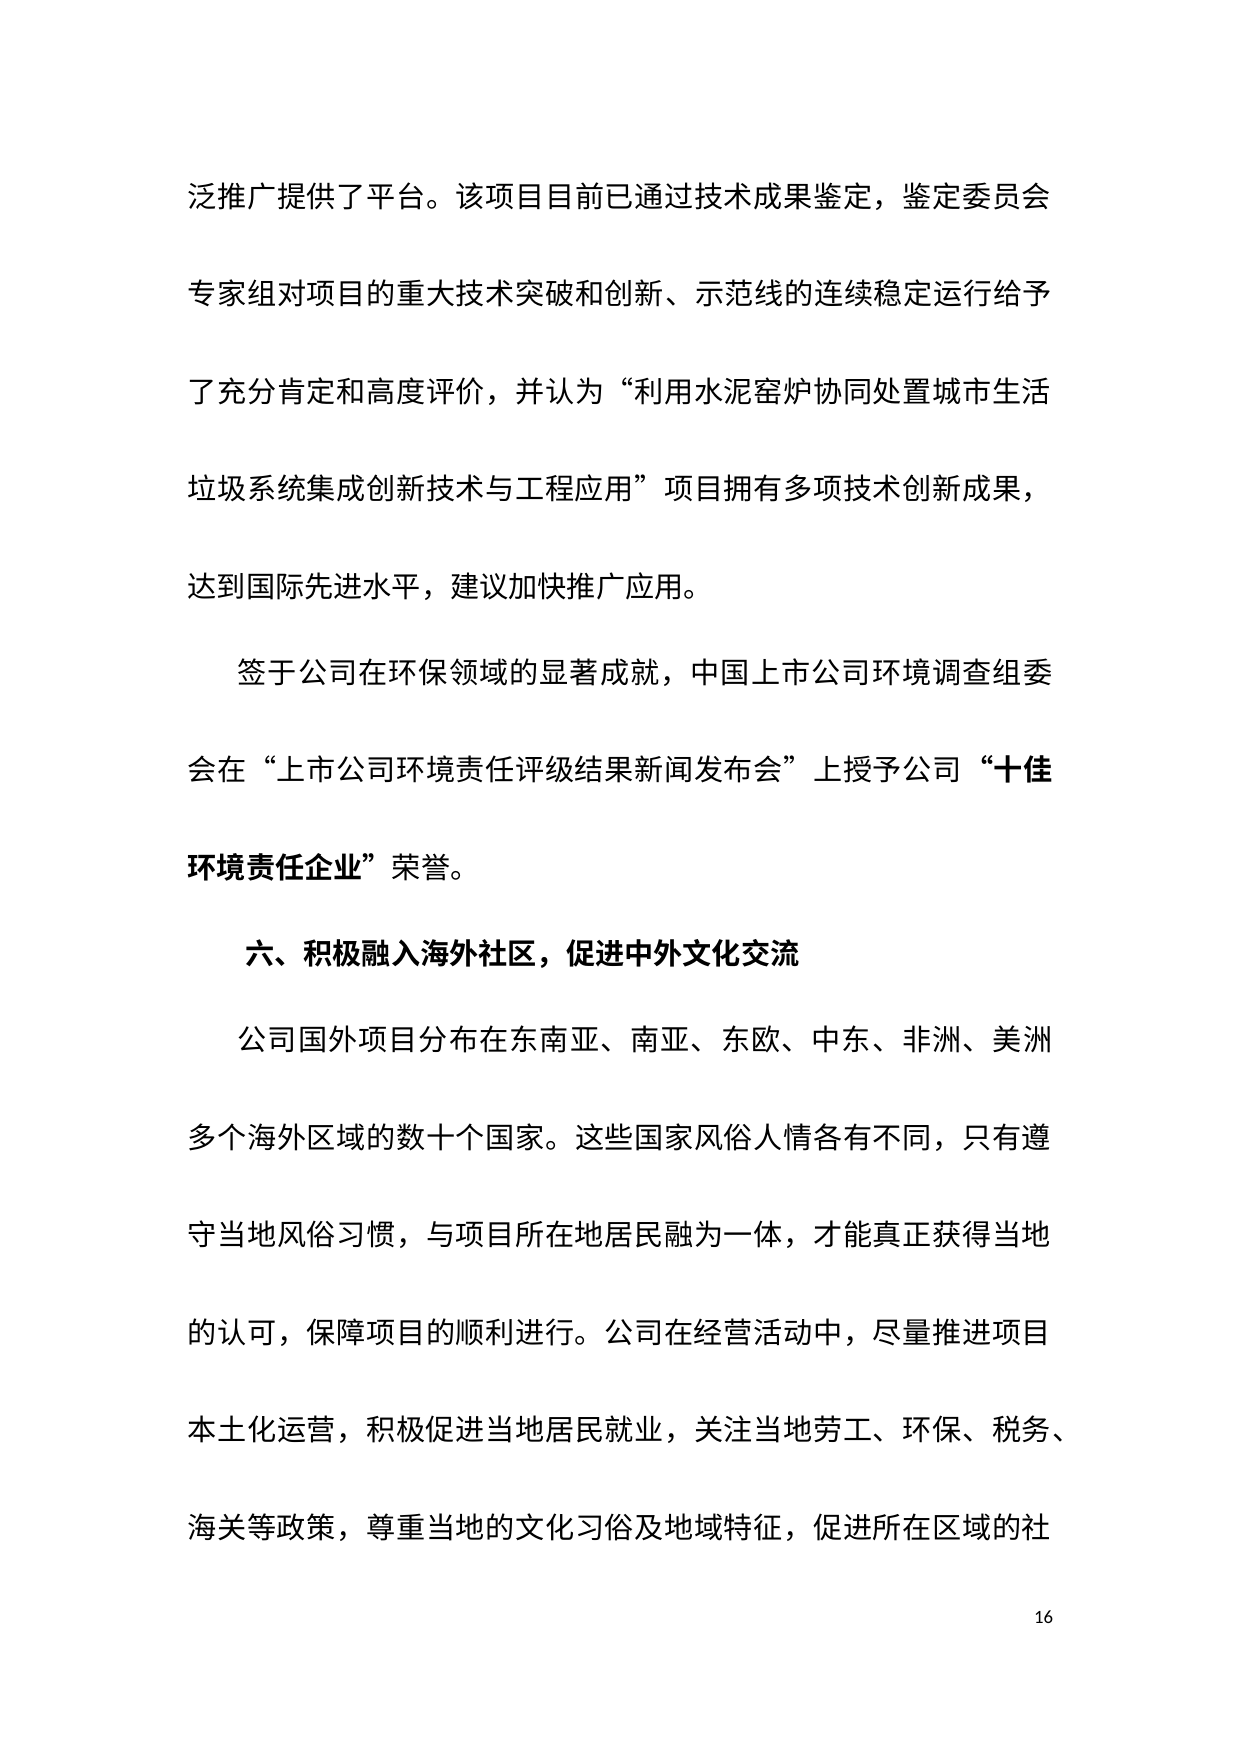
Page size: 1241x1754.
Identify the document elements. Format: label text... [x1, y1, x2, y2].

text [187, 162, 1053, 617]
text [187, 1005, 1053, 1558]
text 签于公司在环保领域的显著成就，中国上市公司环境调查组委会在“上市公司环境责任评级结果新闻发布会”上授予公司“十佳环境责任企业”荣誉。 [187, 638, 1053, 898]
text 六、积极融入海外社区，促进中外文化交流 [187, 919, 1053, 984]
